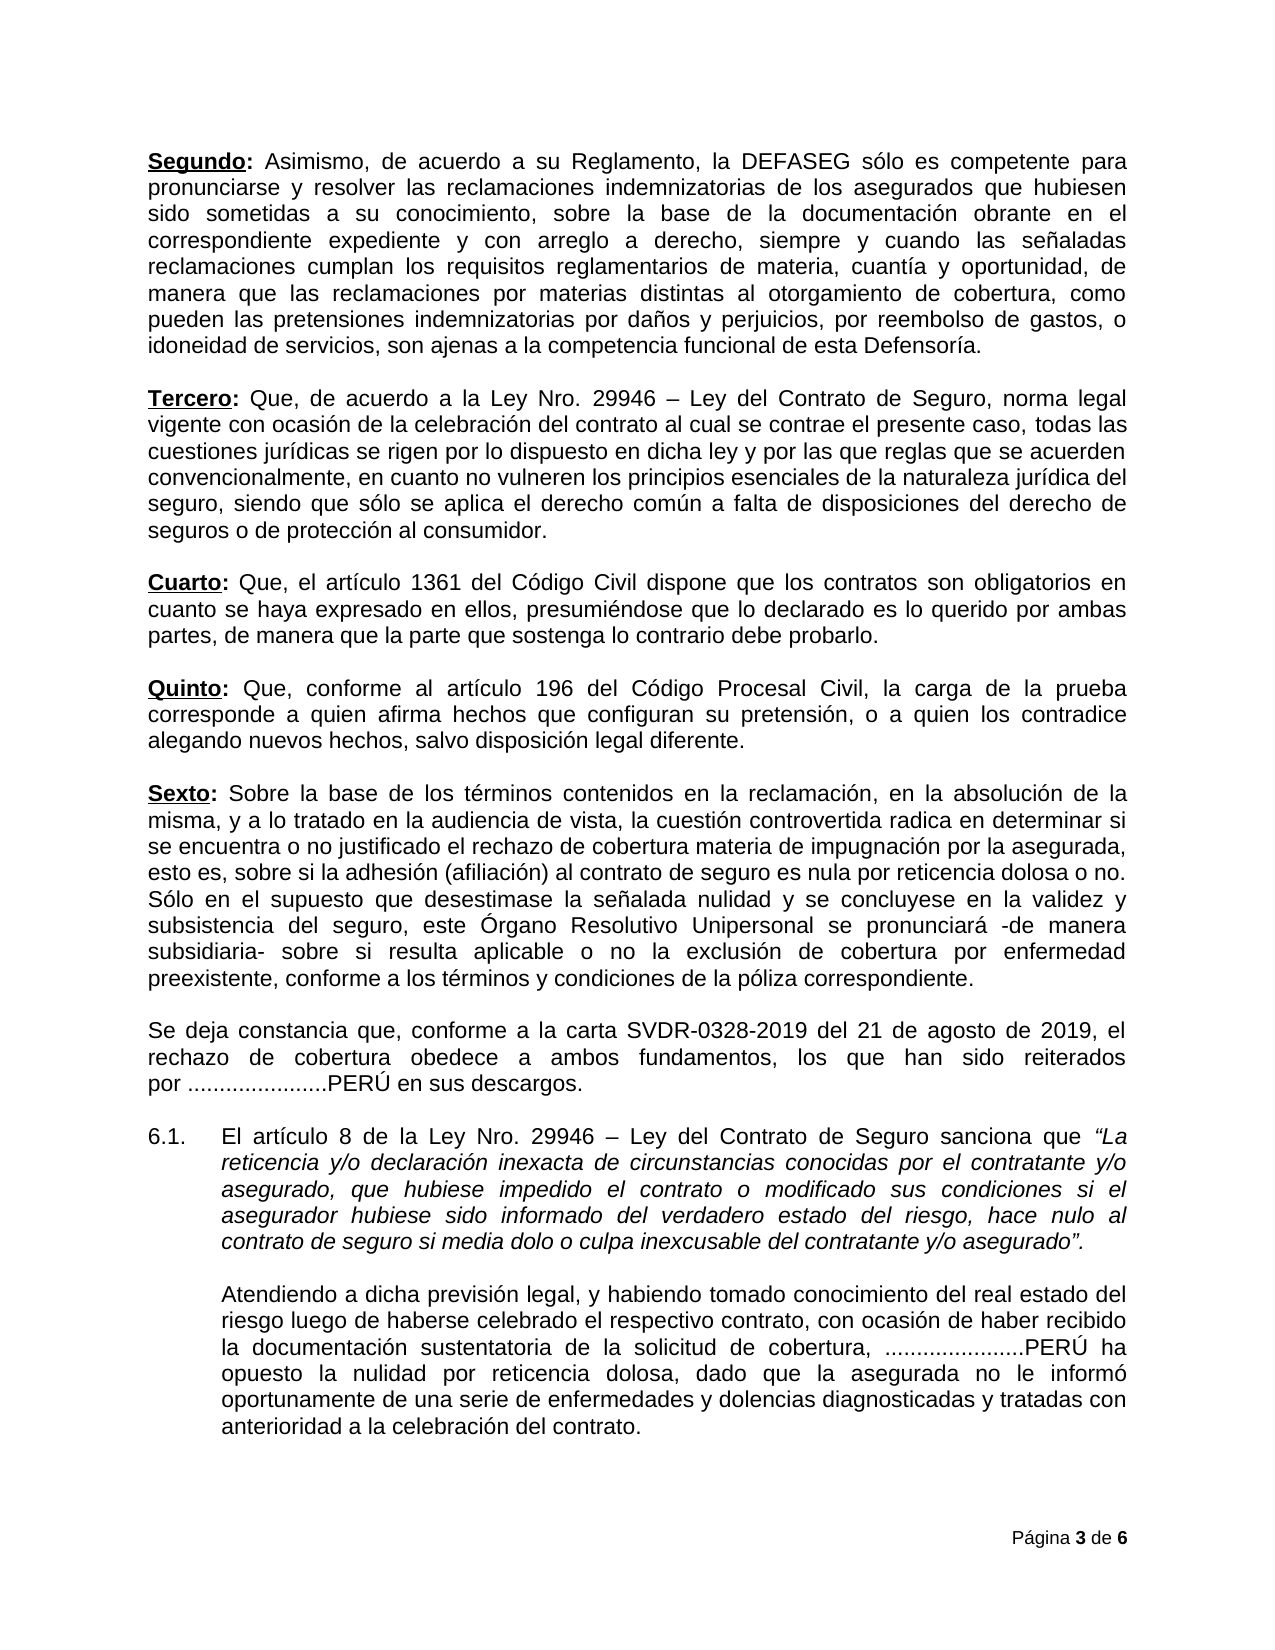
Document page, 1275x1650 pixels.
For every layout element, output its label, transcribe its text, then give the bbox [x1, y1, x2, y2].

text Sexto: Sobre la base de los términos contenidos en la reclamación, en la absolución de la misma, y a lo tratado en la audiencia de vista, la cuestión controvertida radica en determinar si se encuentra o no justificado el rechazo de cobertura materia de impugnación por la asegurada, esto es, sobre si la adhesión (afiliación) al contrato de seguro es nula por reticencia dolosa o no. Sólo en el supuesto que desestimase la señalada nulidad y se concluyese en la validez y subsistencia del seguro, este Órgano Resolutivo Unipersonal se pronunciará -de manera subsidiaria- sobre si resulta aplicable o no la exclusión de cobertura por enfermedad preexistente, conforme a los términos y condiciones de la póliza correspondiente. [148, 780, 1127, 991]
text Atendiendo a dicha previsión legal, y habiendo tomado conocimiento del real estado del riesgo luego de haberse celebrado el respectivo contrato, con ocasión de haber recibido la documentación sustentatoria de la solicitud de cobertura, ......................PERÚ ha opuesto la nulidad por reticencia dolosa, dado que la asegurada no le informó oportunamente de una serie de enfermedades y dolencias diagnosticadas y tratadas con anterioridad a la celebración del contrato. [148, 1281, 1127, 1439]
text Quinto: Que, conforme al artículo 196 del Código Procesal Civil, la carga de la prueba corresponde a quien afirma hechos que configuran su pretensión, o a quien los contradice alegando nuevos hechos, salvo disposición legal diferente. [148, 675, 1127, 754]
text Se deja constancia que, conforme a la carta SVDR-0328-2019 del 21 de agosto de 2019, el rechazo de cobertura obedece a ambos fundamentos, los que han sido reiterados por ......................PERÚ en sus descargos. [148, 1017, 1127, 1096]
text Cuarto: Que, el artículo 1361 del Código Civil dispone que los contratos son obligatorios en cuanto se haya expresado en ellos, presumiéndose que lo declarado es lo querido por ambas partes, de manera que la parte que sostenga lo contrario debe probarlo. [148, 569, 1127, 648]
text Segundo: Asimismo, de acuerdo a su Reglamento, la DEFASEG sólo es competente para pronunciarse y resolver las reclamaciones indemnizatorias de los asegurados que hubiesen sido sometidas a su conocimiento, sobre la base de la documentación obrante en el correspondiente expediente y con arreglo a derecho, siempre y cuando las señaladas reclamaciones cumplan los requisitos reglamentarios de materia, cuantía y oportunidad, de manera que las reclamaciones por materias distintas al otorgamiento de cobertura, como pueden las pretensiones indemnizatorias por daños y perjuicios, por reembolso de gastos, o idoneidad de servicios, son ajenas a la competencia funcional de esta Defensoría. [148, 148, 1127, 358]
text Tercero: Que, de acuerdo a la Ley Nro. 29946 – Ley del Contrato de Seguro, norma legal vigente con ocasión de la celebración del contrato al cual se contrae el presente caso, todas las cuestiones jurídicas se rigen por lo dispuesto en dicha ley y por las que reglas que se acuerden convencionalmente, en cuanto no vulneren los principios esenciales de la naturaleza jurídica del seguro, siendo que sólo se aplica el derecho común a falta de disposiciones del derecho de seguros o de protección al consumidor. [148, 385, 1127, 543]
text 6.1. El artículo 8 de la Ley Nro. 29946 – Ley del Contrato de Seguro sanciona que “La reticencia y/o declaración inexacta de circunstancias conocidas por el contratante y/o asegurado, que hubiese impedido el contrato o modificado sus condiciones si el asegurador hubiese sido informado del verdadero estado del riesgo, hace nulo al contrato de seguro si media dolo o culpa inexcusable del contratante y/o asegurado”. [148, 1123, 1127, 1254]
